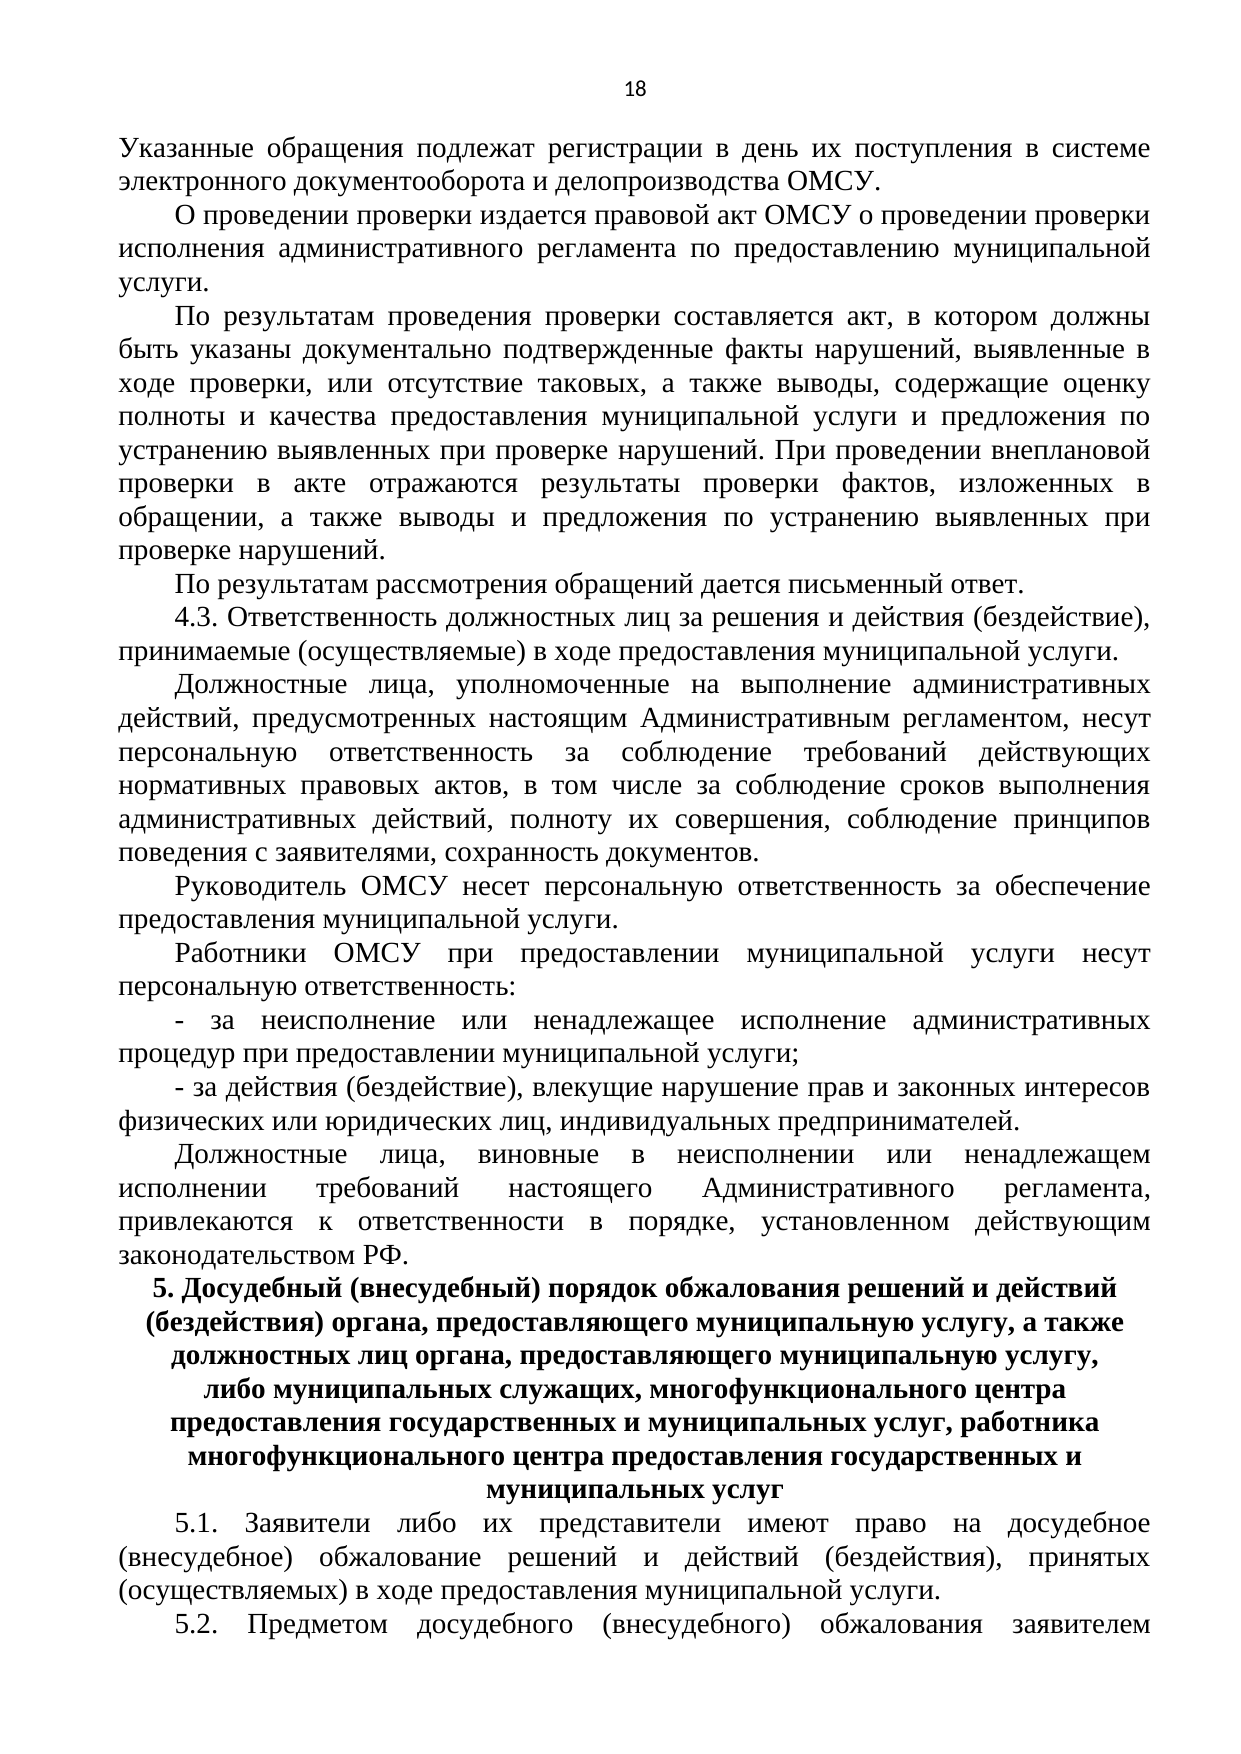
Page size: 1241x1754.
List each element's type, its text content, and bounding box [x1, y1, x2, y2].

text 5.1. Заявители либо их представители имеют право на досудебное (внесудебное) обжалование решений и действий (бездействия), принятых (осуществляемых) в ходе предоставления муниципальной услуги. [118, 1505, 1152, 1606]
text 5. Досудебный (внесудебный) порядок обжалования решений и действий (бездействия) органа, предоставляющего муниципальную услугу, а также должностных лиц органа, предоставляющего муниципальную услугу, [118, 1270, 1152, 1371]
text По результатам рассмотрения обращений дается письменный ответ. [118, 566, 1152, 599]
text либо муниципальных служащих, многофункционального центра предоставления государственных и муниципальных услуг, работника многофункционального центра предоставления государственных и муниципальных услуг [118, 1371, 1152, 1505]
text Работники ОМСУ при предоставлении муниципальной услуги несут персональную ответственность: [118, 935, 1152, 1002]
text По результатам проведения проверки составляется акт, в котором должны быть указаны документально подтвержденные факты нарушений, выявленные в ходе проверки, или отсутствие таковых, а также выводы, содержащие оценку полноты и качества предоставления муниципальной услуги и предложения по устранению выявленных при проверке нарушений. При проведении внеплановой проверки в акте отражаются результаты проверки фактов, изложенных в обращении, а также выводы и предложения по устранению выявленных при проверке нарушений. [118, 298, 1152, 566]
text Должностные лица, виновные в неисполнении или ненадлежащем исполнении требований настоящего Административного регламента, привлекаются к ответственности в порядке, установленном действующим законодательством РФ. [118, 1136, 1152, 1270]
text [118, 1606, 1152, 1639]
text - за действия (бездействие), влекущие нарушение прав и законных интересов физических или юридических лиц, индивидуальных предпринимателей. [118, 1069, 1152, 1136]
text Руководитель ОМСУ несет персональную ответственность за обеспечение предоставления муниципальной услуги. [118, 868, 1152, 935]
text Должностные лица, уполномоченные на выполнение административных действий, предусмотренных настоящим Административным регламентом, несут персональную ответственность за соблюдение требований действующих нормативных правовых актов, в том числе за соблюдение сроков выполнения административных действий, полноту их совершения, соблюдение принципов поведения с заявителями, сохранность документов. [118, 667, 1152, 868]
text О проведении проверки издается правовой акт ОМСУ о проведении проверки исполнения административного регламента по предоставлению муниципальной услуги. [118, 197, 1152, 298]
text - за неисполнение или ненадлежащее исполнение административных процедур при предоставлении муниципальной услуги; [118, 1002, 1152, 1069]
text 4.3. Ответственность должностных лиц за решения и действия (бездействие), принимаемые (осуществляемые) в ходе предоставления муниципальной услуги. [118, 599, 1152, 667]
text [118, 130, 1152, 197]
